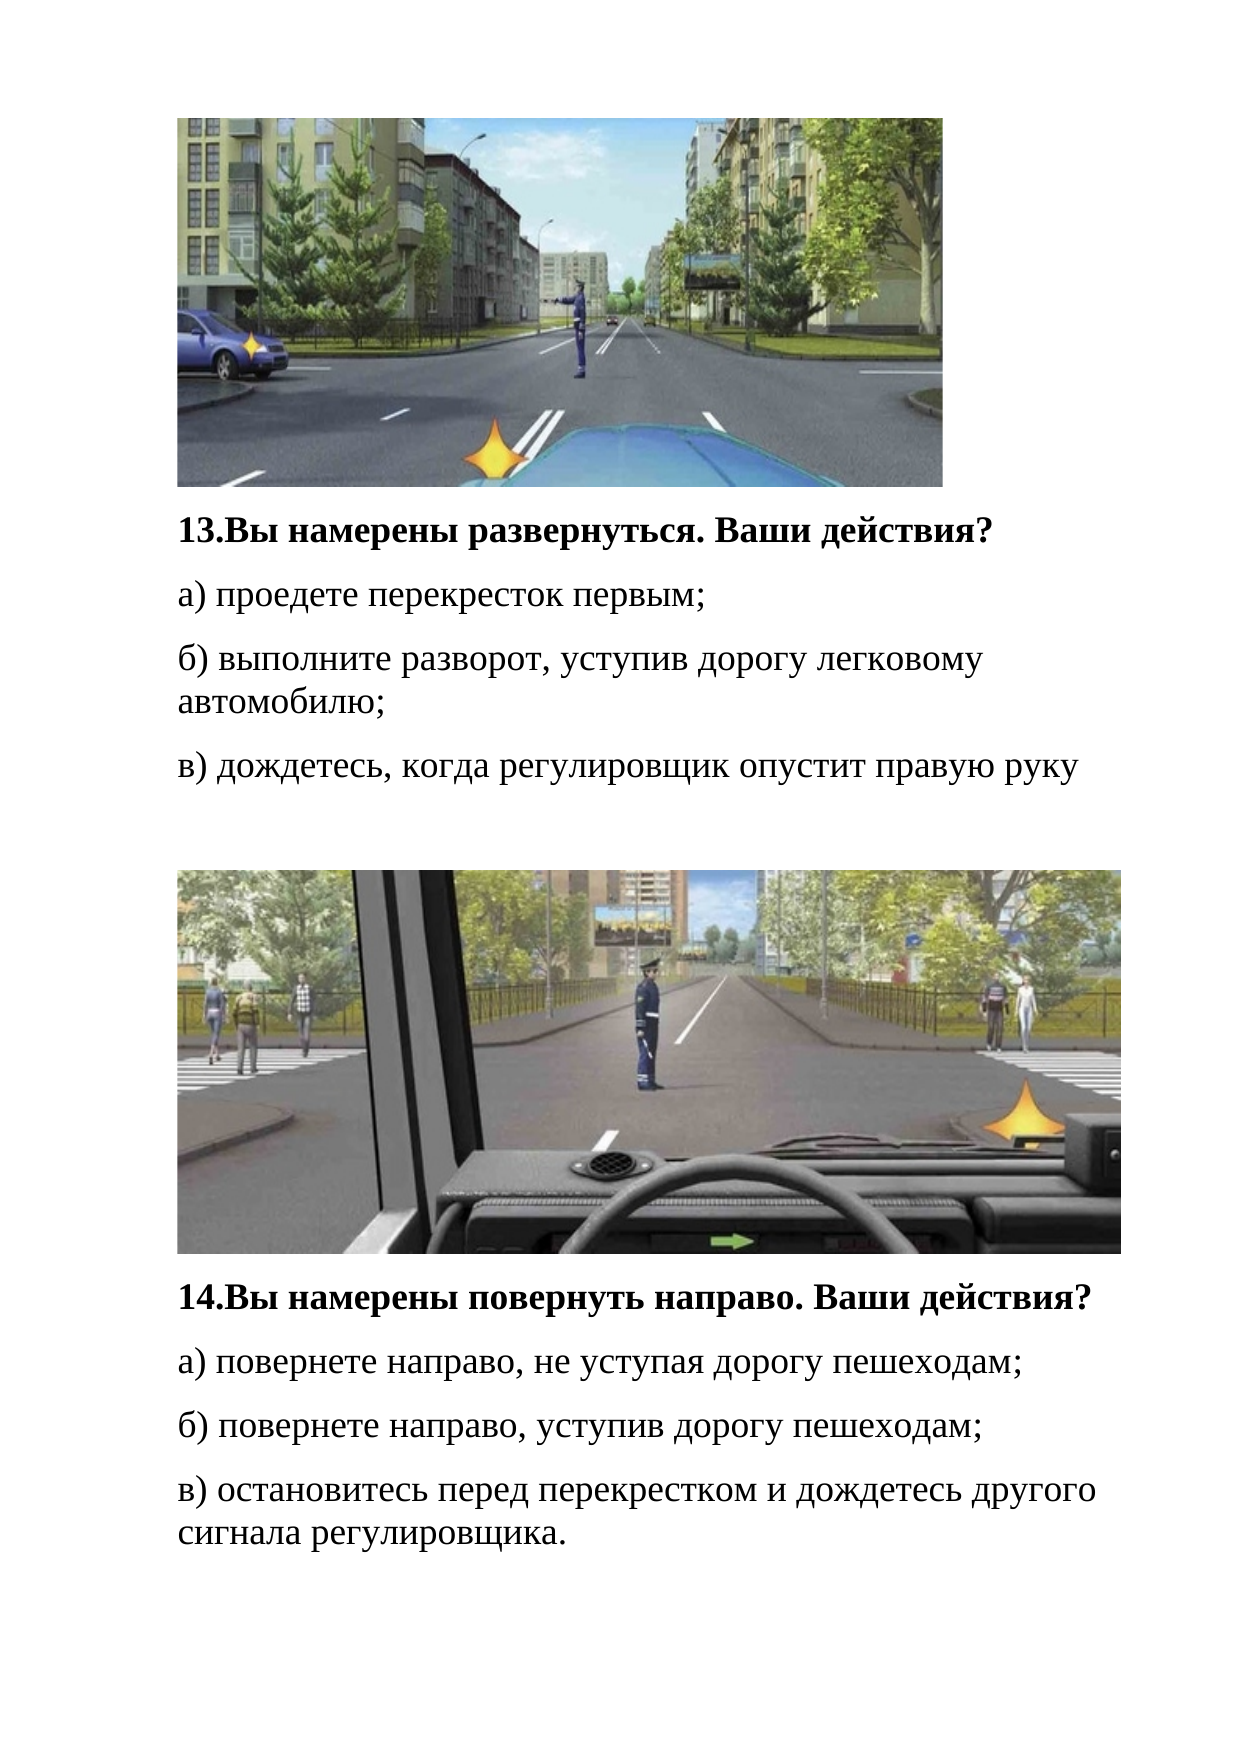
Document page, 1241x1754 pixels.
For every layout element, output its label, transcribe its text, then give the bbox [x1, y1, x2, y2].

text б) выполните разворот, уступив дорогу легковому автомобилю; [177, 636, 1152, 722]
picture [177, 870, 1121, 1254]
text б) повернете направо, уступив дорогу пешеходам; [177, 1402, 1152, 1445]
text 14.Вы намерены повернуть направо. Ваши действия? [177, 1274, 1152, 1317]
text в) дождетесь, когда регулировщик опустит правую руку [177, 743, 1152, 786]
text в) остановитесь перед перекрестком и дождетесь другого сигнала регулировщика. [177, 1466, 1152, 1552]
text а) повернете направо, не уступая дорогу пешеходам; [177, 1338, 1152, 1381]
text а) проедете перекресток первым; [177, 572, 1152, 615]
picture [177, 118, 943, 487]
text 13.Вы намерены развернуться. Ваши действия? [177, 508, 1152, 551]
